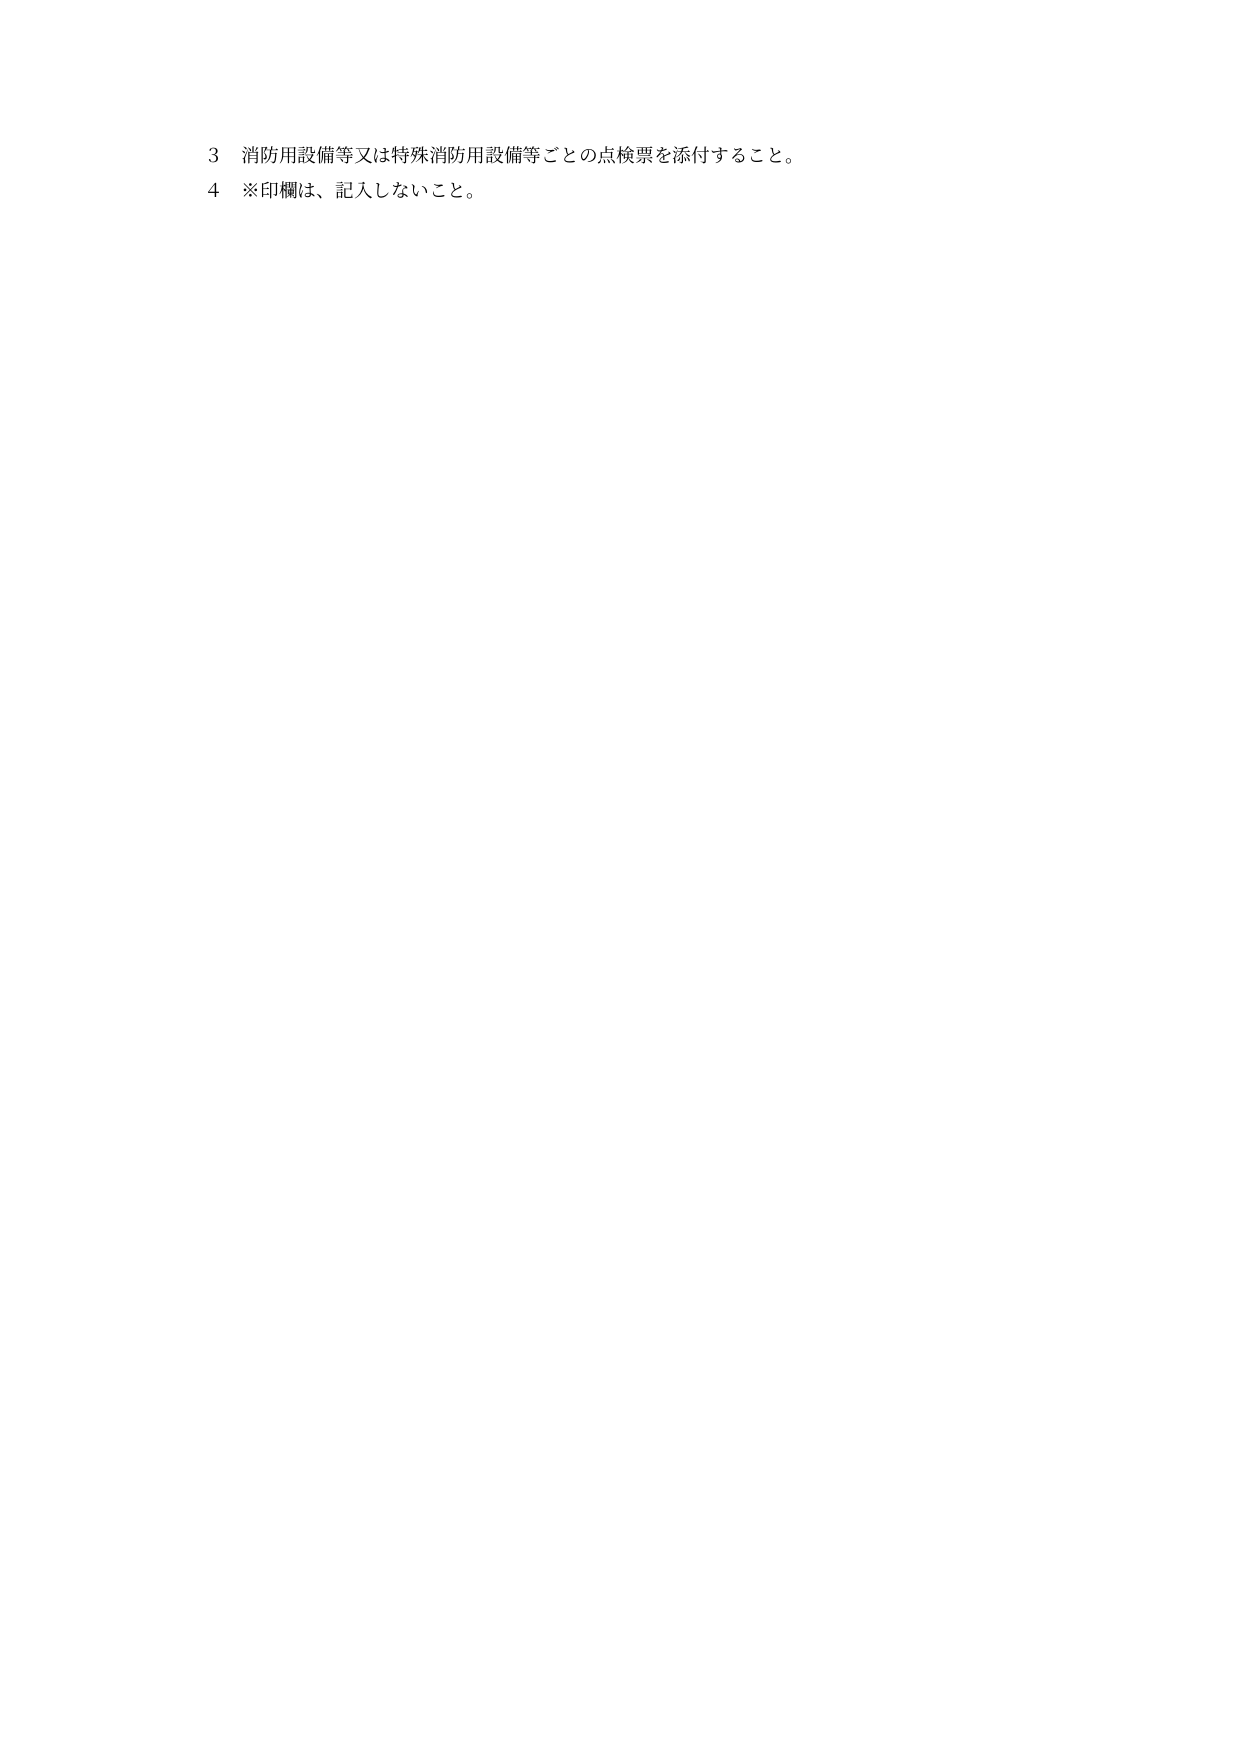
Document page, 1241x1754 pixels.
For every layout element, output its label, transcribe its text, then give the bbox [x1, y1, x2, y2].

text ４ ※印欄は、記入しないこと。 [148, 172, 1122, 208]
text ３ 消防用設備等又は特殊消防用設備等ごとの点検票を添付すること。 [148, 136, 1122, 172]
